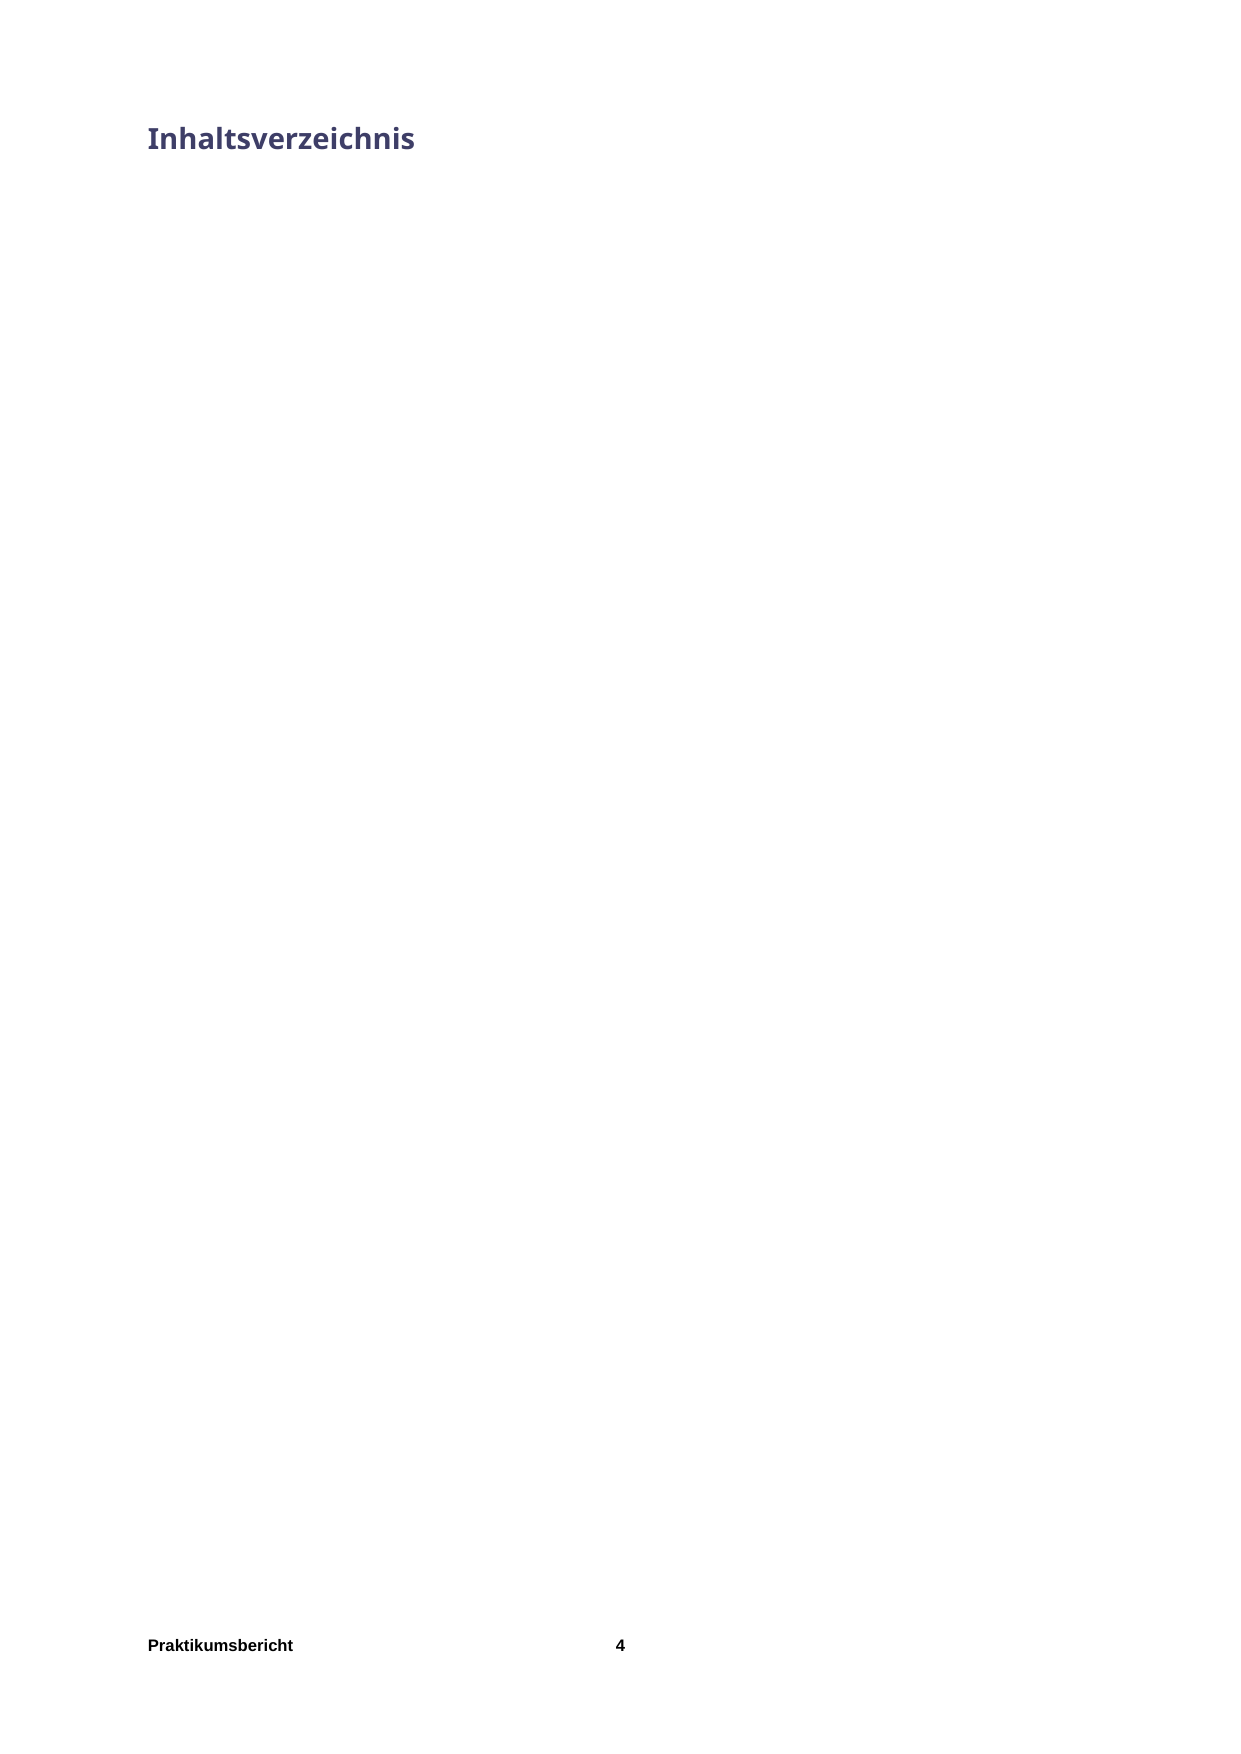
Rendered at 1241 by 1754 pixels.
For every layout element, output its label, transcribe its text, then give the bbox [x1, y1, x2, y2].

subtitle Inhaltsverzeichnis [148, 118, 1092, 158]
